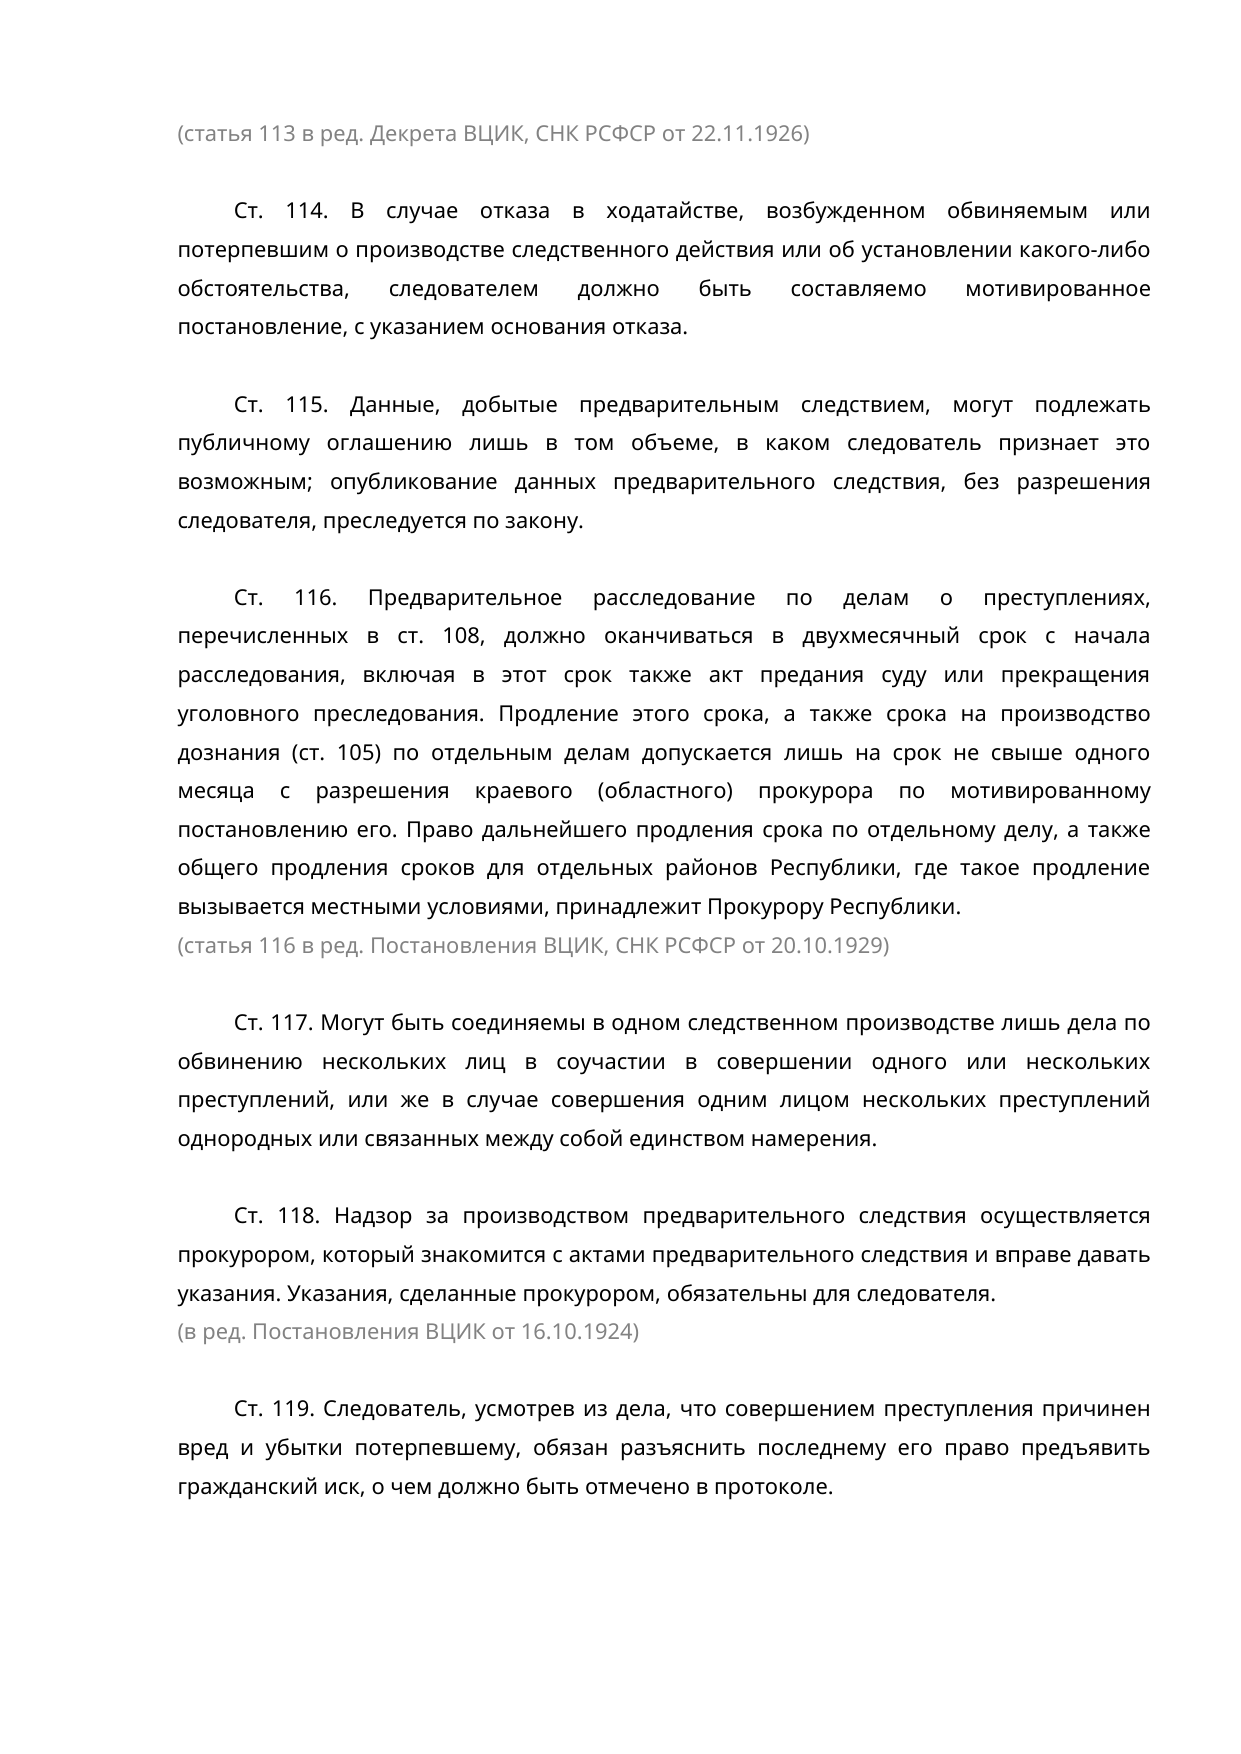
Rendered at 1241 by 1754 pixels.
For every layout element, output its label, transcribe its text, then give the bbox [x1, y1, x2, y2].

text Ст. 117. Могут быть соединяемы в одном следственном производстве лишь дела по обвинению нескольких лиц в соучастии в совершении одного или нескольких преступлений, или же в случае совершения одним лицом нескольких преступлений однородных или связанных между собой единством намерения. [177, 1007, 1152, 1153]
text Ст. 114. В случае отказа в ходатайстве, возбужденном обвиняемым или потерпевшим о производстве следственного действия или об установлении какого-либо обстоятельства, следователем должно быть составляемо мотивированное постановление, с указанием основания отказа. [177, 195, 1152, 341]
text (в ред. Постановления ВЦИК от 16.10.1924) [177, 1316, 1152, 1346]
text Ст. 116. Предварительное расследование по делам о преступлениях, перечисленных в ст. 108, должно оканчиваться в двухмесячный срок с начала расследования, включая в этот срок также акт предания суду или прекращения уголовного преследования. Продление этого срока, а также срока на производство дознания (ст. 105) по отдельным делам допускается лишь на срок не свыше одного месяца с разрешения краевого (областного) прокурора по мотивированному постановлению его. Право дальнейшего продления срока по отдельному делу, а также общего продления сроков для отдельных районов Республики, где такое продление вызывается местными условиями, принадлежит Прокурору Республики. [177, 582, 1152, 921]
text Ст. 118. Надзор за производством предварительного следствия осуществляется прокурором, который знакомится с актами предварительного следствия и вправе давать указания. Указания, сделанные прокурором, обязательны для следователя. [177, 1200, 1152, 1307]
text Ст. 119. Следователь, усмотрев из дела, что совершением преступления причинен вред и убытки потерпевшему, обязан разъяснить последнему его право предъявить гражданский иск, о чем должно быть отмечено в протоколе. [177, 1393, 1152, 1501]
text (статья 113 в ред. Декрета ВЦИК, СНК РСФСР от 22.11.1926) [177, 118, 1152, 148]
text (статья 116 в ред. Постановления ВЦИК, СНК РСФСР от 20.10.1929) [177, 930, 1152, 959]
text Ст. 115. Данные, добытые предварительным следствием, могут подлежать публичному оглашению лишь в том объеме, в каком следователь признает это возможным; опубликование данных предварительного следствия, без разрешения следователя, преследуется по закону. [177, 389, 1152, 534]
